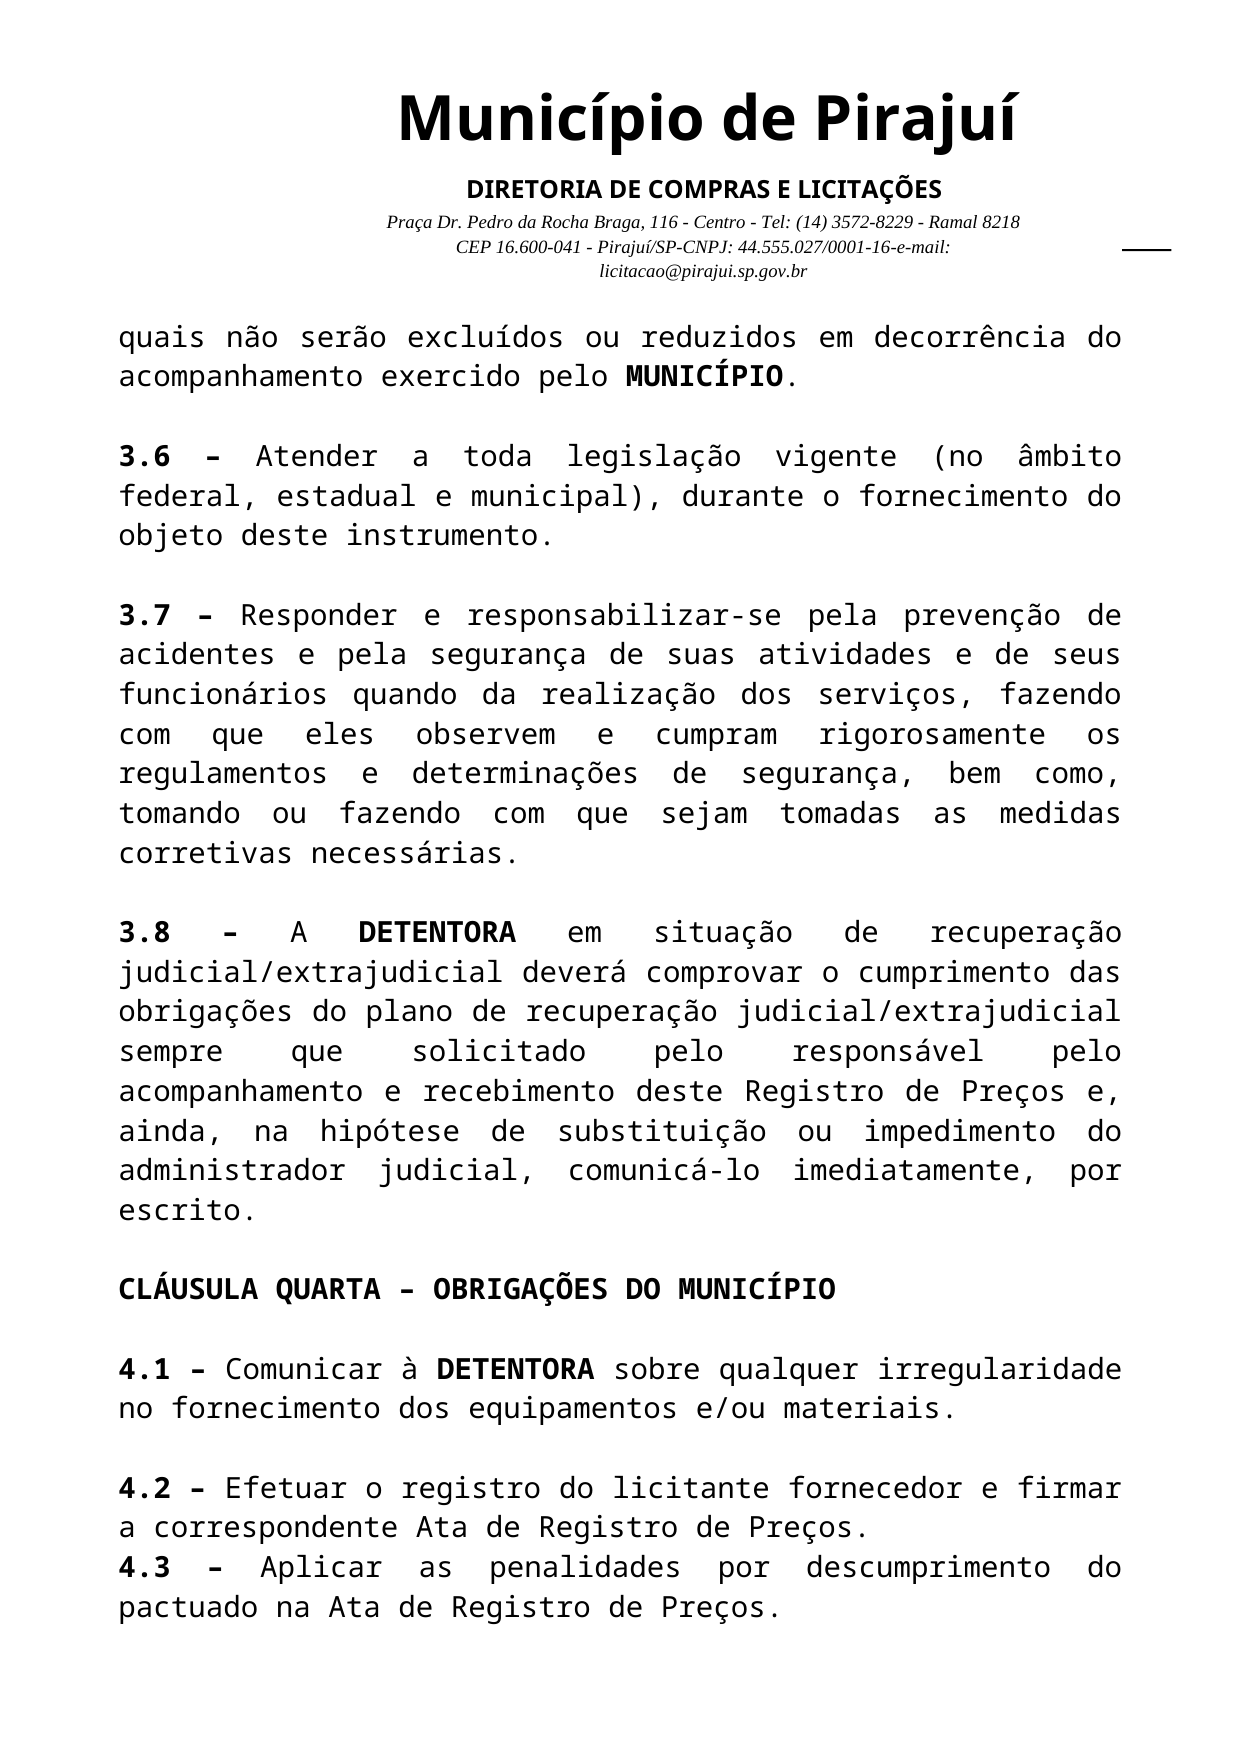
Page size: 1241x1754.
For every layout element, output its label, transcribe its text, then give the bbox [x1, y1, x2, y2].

text 3.7 – Responder e responsabilizar-se pela prevenção de acidentes e pela segurança de suas atividades e de seus funcionários quando da realização dos serviços, fazendo com que eles observem e cumpram rigorosamente os regulamentos e determinações de segurança, bem como, tomando ou fazendo com que sejam tomadas as medidas corretivas necessárias. [118, 594, 1122, 872]
text 4.2 – Efetuar o registro do licitante fornecedor e firmar a correspondente Ata de Registro de Preços. [118, 1467, 1122, 1546]
text CLÁUSULA QUARTA – OBRIGAÇÕES DO MUNICÍPIO [118, 1268, 1122, 1308]
text 4.1 – Comunicar à DETENTORA sobre qualquer irregularidade no fornecimento dos equipamentos e/ou materiais. [118, 1348, 1122, 1427]
text 3.6 – Atender a toda legislação vigente (no âmbito federal, estadual e municipal), durante o fornecimento do objeto deste instrumento. [118, 435, 1122, 554]
text 4.3 – Aplicar as penalidades por descumprimento do pactuado na Ata de Registro de Preços. [118, 1546, 1122, 1626]
text 3.8 – A DETENTORA em situação de recuperação judicial/extrajudicial deverá comprovar o cumprimento das obrigações do plano de recuperação judicial/extrajudicial sempre que solicitado pelo responsável pelo acompanhamento e recebimento deste Registro de Preços e, ainda, na hipótese de substituição ou impedimento do administrador judicial, comunicá-lo imediatamente, por escrito. [118, 911, 1122, 1229]
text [118, 316, 1122, 395]
